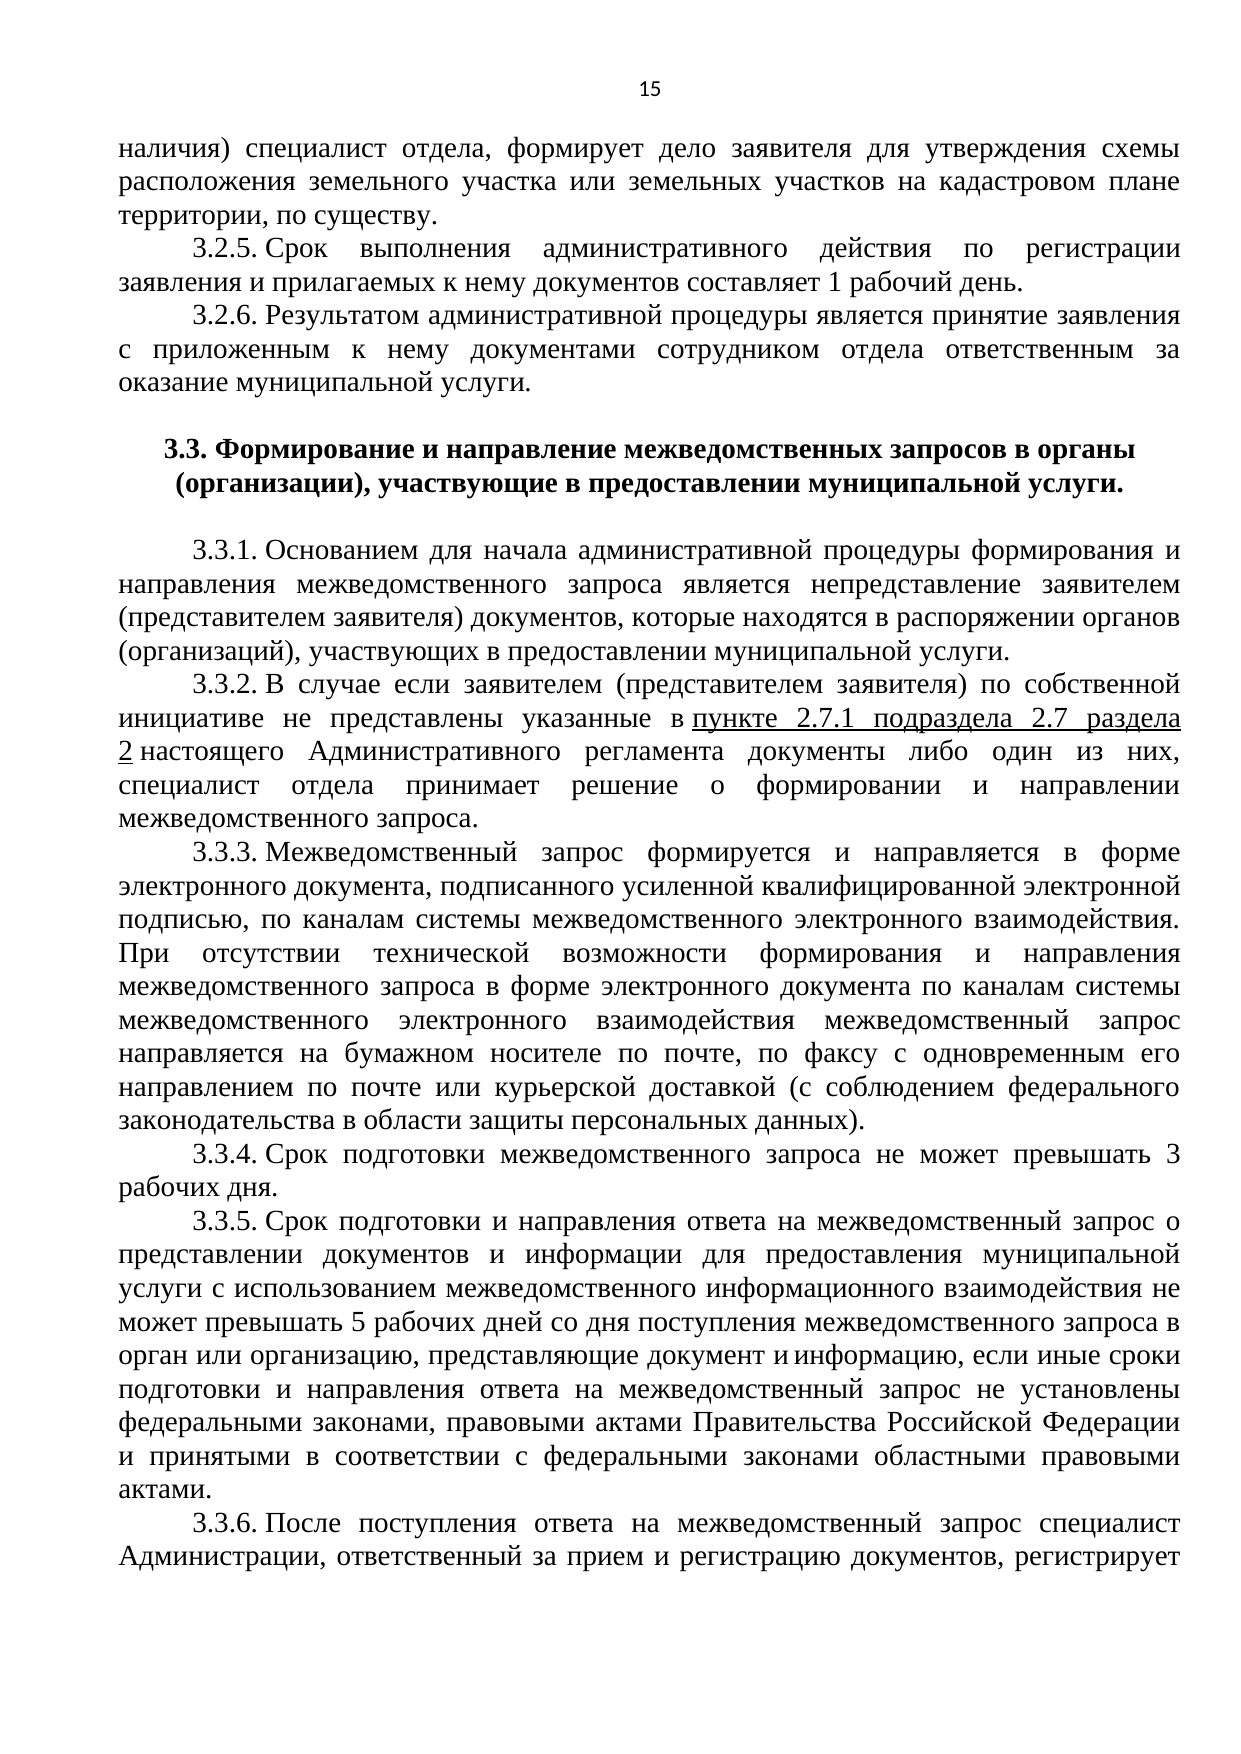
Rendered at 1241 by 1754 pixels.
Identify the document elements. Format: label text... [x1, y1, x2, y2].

text 3.2.6. Результатом административной процедуры является принятие заявления с приложенным к нему документами сотрудником отдела ответственным за оказание муниципальной услуги. [118, 297, 1181, 398]
text 3.3.5. Срок подготовки и направления ответа на межведомственный запрос о представлении документов и информации для предоставления муниципальной услуги с использованием межведомственного информационного взаимодействия не может превышать 5 рабочих дней со дня поступления межведомственного запроса в орган или организацию, представляющие документ и информацию, если иные сроки подготовки и направления ответа на межведомственный запрос не установлены федеральными законами, правовыми актами Правительства Российской Федерации и принятыми в соответствии с федеральными законами областными правовыми актами. [118, 1203, 1181, 1505]
text 3.3.2. В случае если заявителем (представителем заявителя) по собственной инициативе не представлены указанные в пункте 2.7.1 подраздела 2.7 раздела 2 настоящего Административного регламента документы либо один из них, специалист отдела принимает решение о формировании и направлении межведомственного запроса. [118, 666, 1181, 834]
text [118, 1505, 1181, 1572]
text 3.3. Формирование и направление межведомственных запросов в органы (организации), участвующие в предоставлении муниципальной услуги. [118, 432, 1181, 499]
text 3.3.3. Межведомственный запрос формируется и направляется в форме электронного документа, подписанного усиленной квалифицированной электронной подписью, по каналам системы межведомственного электронного взаимодействия. При отсутствии технической возможности формирования и направления межведомственного запроса в форме электронного документа по каналам системы межведомственного электронного взаимодействия межведомственный запрос направляется на бумажном носителе по почте, по факсу с одновременным его направлением по почте или курьерской доставкой (с соблюдением федерального законодательства в области защиты персональных данных). [118, 834, 1181, 1136]
text 3.3.4. Срок подготовки межведомственного запроса не может превышать 3 рабочих дня. [118, 1136, 1181, 1203]
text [118, 130, 1181, 230]
text 3.3.1. Основанием для начала административной процедуры формирования и направления межведомственного запроса является непредставление заявителем (представителем заявителя) документов, которые находятся в распоряжении органов (организаций), участвующих в предоставлении муниципальной услуги. [118, 532, 1181, 666]
text 3.2.5. Срок выполнения административного действия по регистрации заявления и прилагаемых к нему документов составляет 1 рабочий день. [118, 230, 1181, 297]
